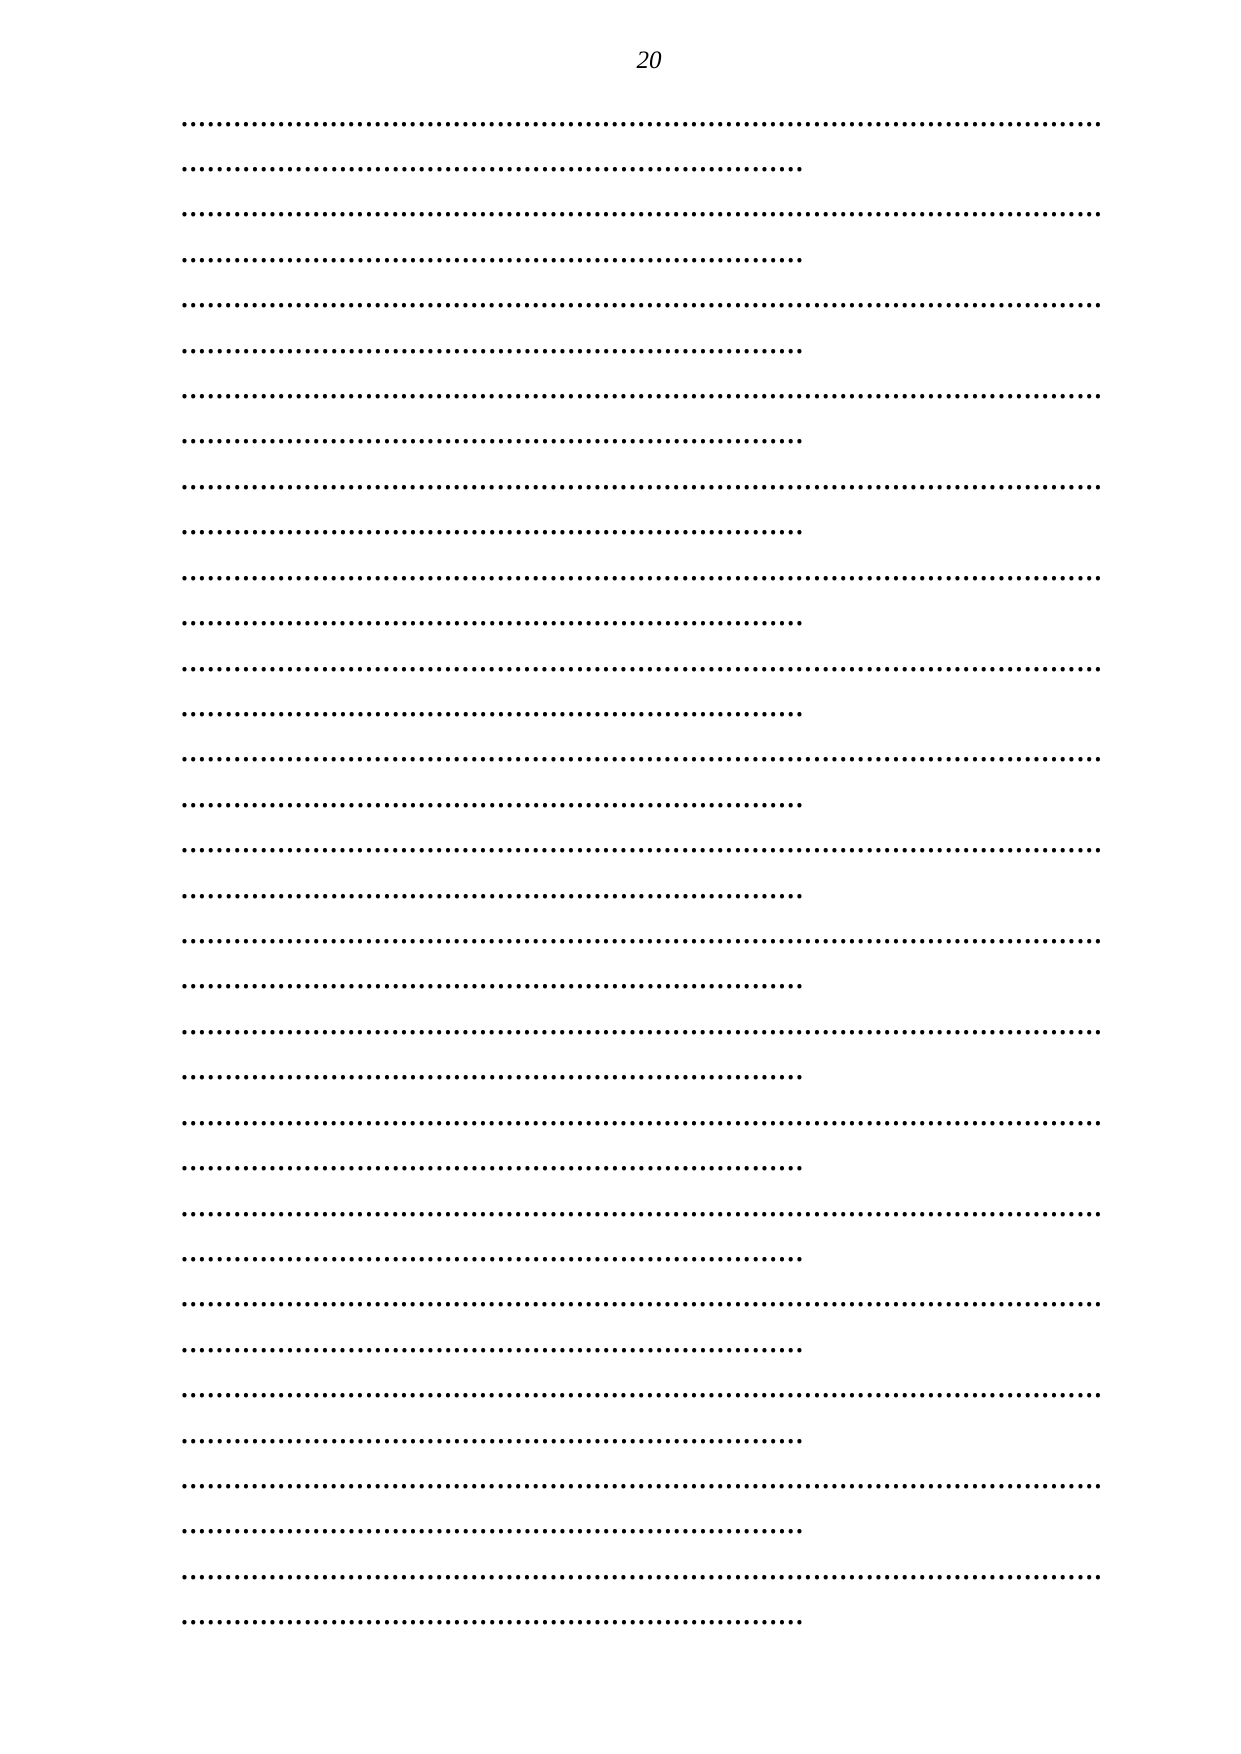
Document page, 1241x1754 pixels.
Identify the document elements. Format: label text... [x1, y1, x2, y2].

text ……………………………………………………………………………………………………………..…………………………………………… [180, 1089, 1120, 1180]
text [180, 90, 1120, 181]
text ……………………………………………………………………………………………………………..…………………………………………… [180, 908, 1120, 999]
text ………………………………………………………………………………………………..………………………………………………………… [180, 1180, 1120, 1271]
text ………………………………………………………………………………………………..………………………………………………………… [180, 999, 1120, 1089]
text ………………………………………………………………………………………………..………………………………………………………… [180, 635, 1120, 726]
text ……………………………………………………………………………………………………………..…………………………………………… [180, 363, 1120, 454]
text ……………………………………………………………………………………………………………..…………………………………………… [180, 544, 1120, 635]
text ……………………………………………………………………………………………………………..…………………………………………… [180, 726, 1120, 817]
text ………………………………………………………………………………………………..………………………………………………………… [180, 454, 1120, 544]
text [180, 1453, 1120, 1544]
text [180, 1544, 1120, 1634]
text ……………………………………………………………………………………………………………..…………………………………………… [180, 1271, 1120, 1362]
text ………………………………………………………………………………………………..………………………………………………………… [180, 817, 1120, 908]
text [180, 1362, 1120, 1453]
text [180, 272, 1120, 363]
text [180, 181, 1120, 272]
